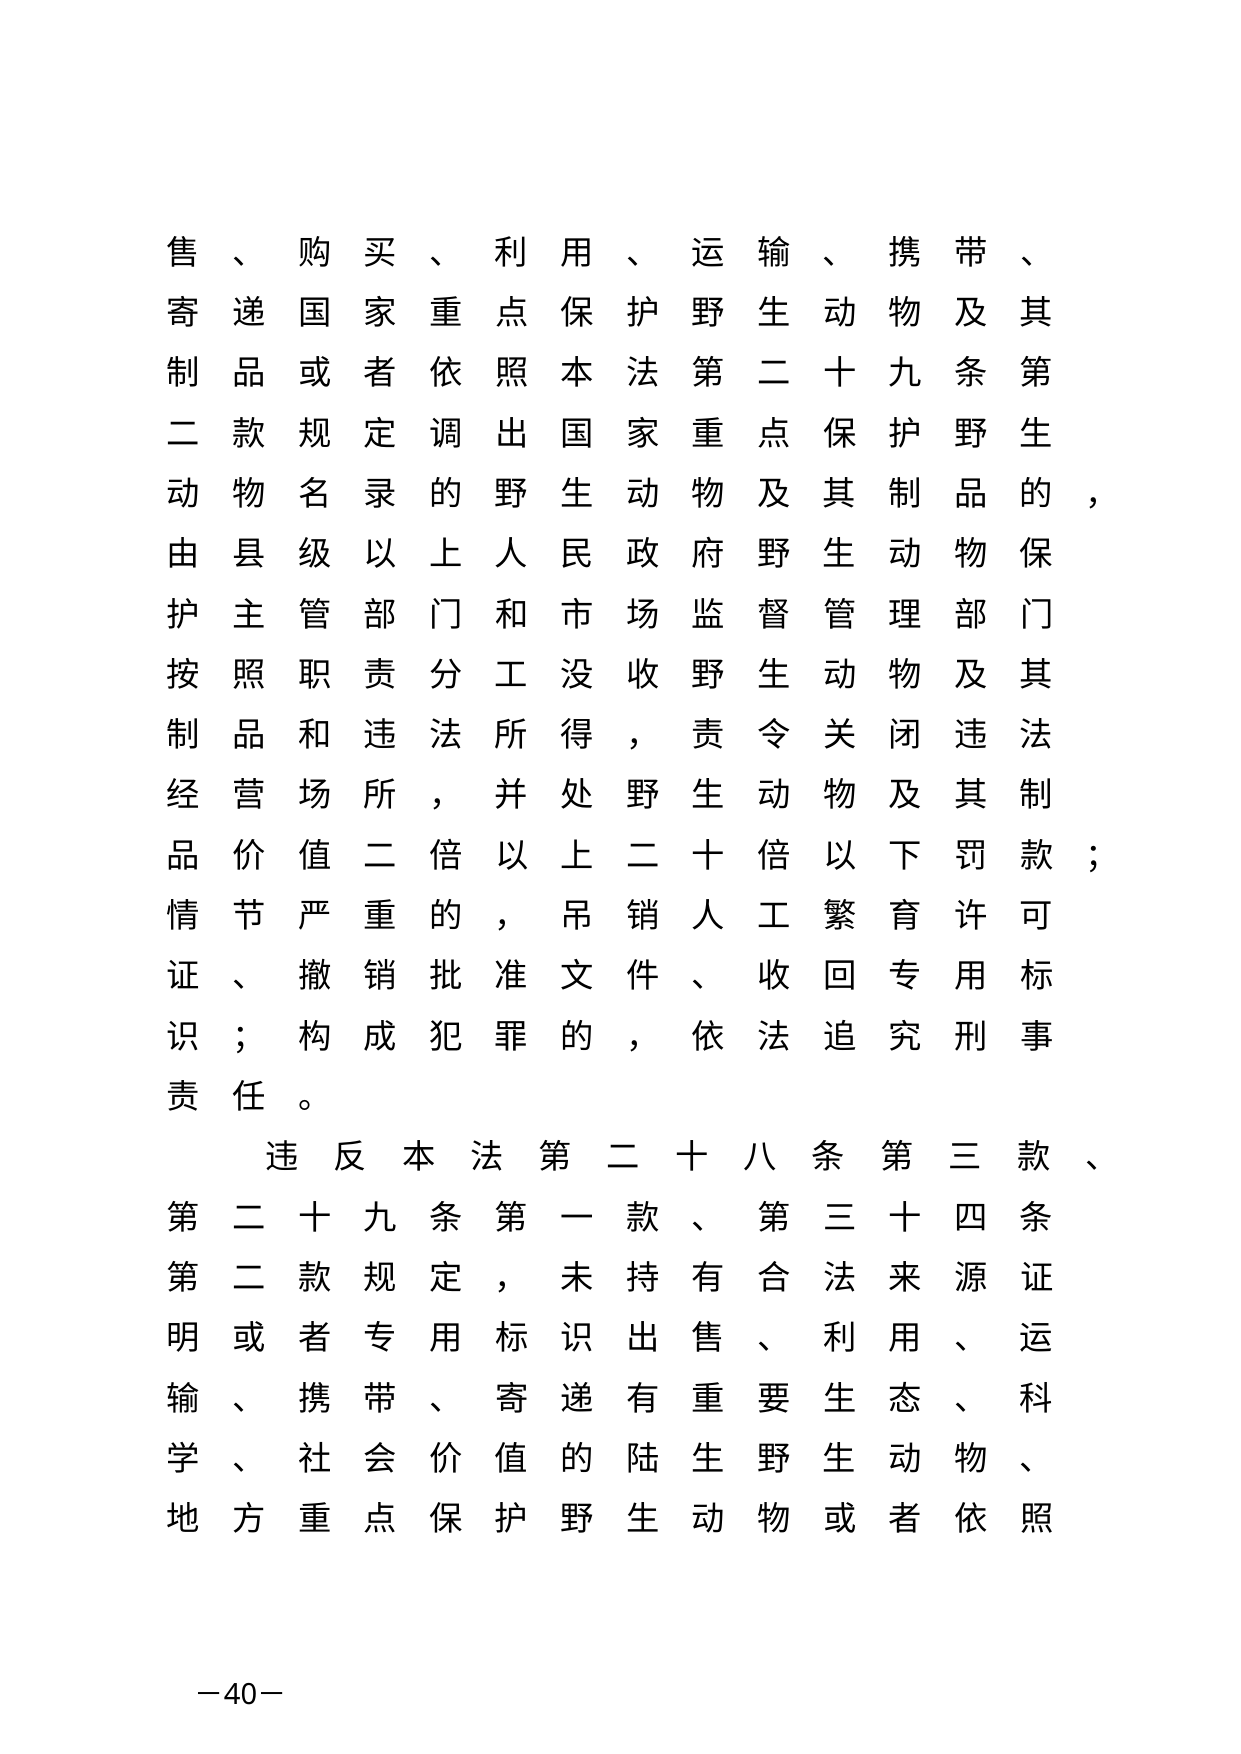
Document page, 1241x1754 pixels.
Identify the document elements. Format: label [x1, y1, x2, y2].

text [167, 1124, 1085, 1546]
text [167, 219, 1085, 1124]
